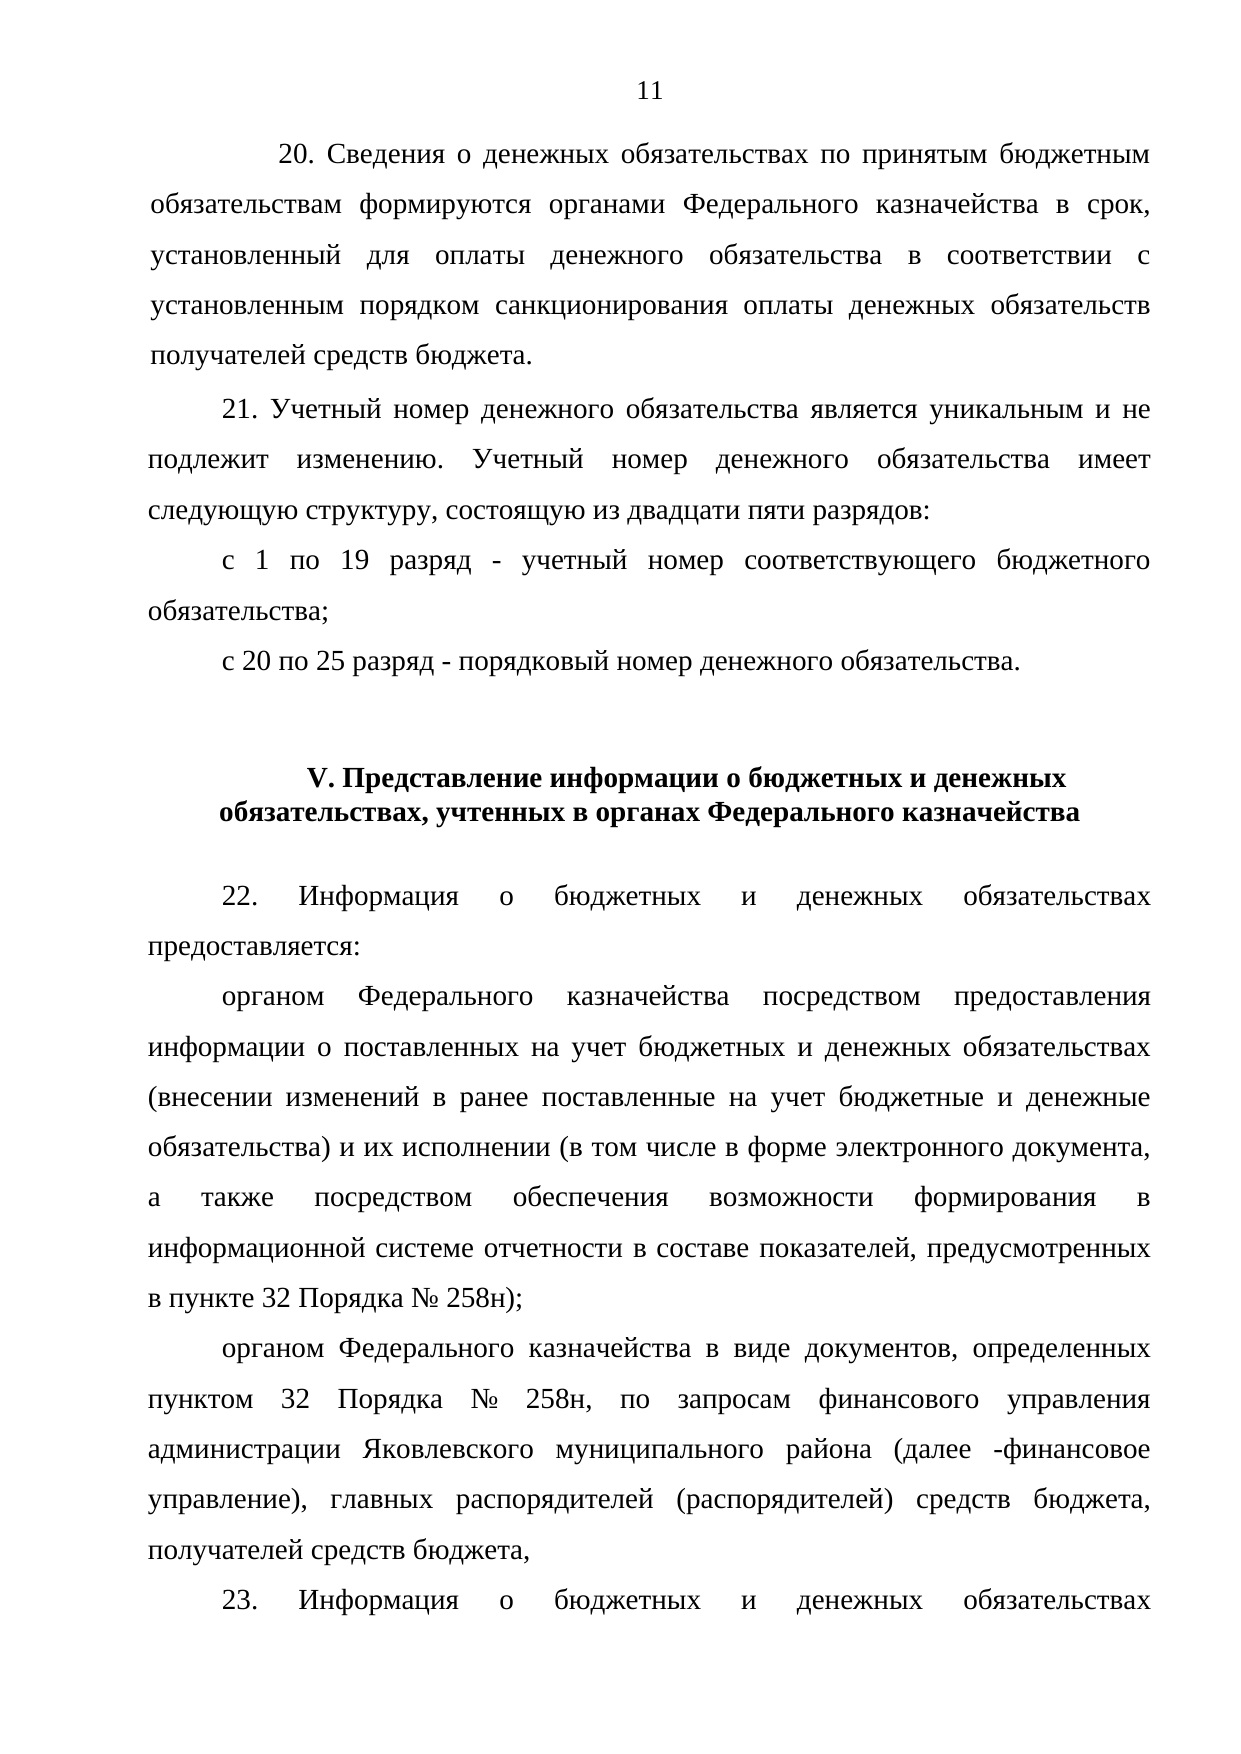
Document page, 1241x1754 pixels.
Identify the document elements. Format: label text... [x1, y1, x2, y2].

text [148, 1582, 1152, 1616]
text органом Федерального казначейства в виде документов, определенных пунктом 32 Порядка № 258н, по запросам финансового управления администрации Яковлевского муниципального района (далее -финансовое управление), главных распорядителей (распорядителей) средств бюджета, получателей средств бюджета, [148, 1331, 1152, 1565]
text V. Представление информации о бюджетных и денежных обязательствах, учтенных в органах Федерального казначейства [148, 760, 1152, 827]
text с 1 по 19 разряд - учетный номер соответствующего бюджетного обязательства; [148, 542, 1152, 626]
text с 20 по 25 разряд - порядковый номер денежного обязательства. [148, 643, 1152, 676]
text 20. Сведения о денежных обязательствах по принятым бюджетным обязательствам формируются органами Федерального казначейства в срок, установленный для оплаты денежного обязательства в соответствии с установленным порядком санкционирования оплаты денежных обязательств получателей средств бюджета. [150, 136, 1151, 371]
text органом Федерального казначейства посредством предоставления информации о поставленных на учет бюджетных и денежных обязательствах (внесении изменений в ранее поставленные на учет бюджетные и денежные обязательства) и их исполнении (в том числе в форме электронного документа, а также посредством обеспечения возможности формирования в информационной системе отчетности в составе показателей, предусмотренных в пункте 32 Порядка № 258н); [148, 978, 1152, 1314]
text 21. Учетный номер денежного обязательства является уникальным и не подлежит изменению. Учетный номер денежного обязательства имеет следующую структуру, состоящую из двадцати пяти разрядов: [148, 391, 1152, 526]
text 22. Информация о бюджетных и денежных обязательствах предоставляется: [148, 878, 1152, 962]
